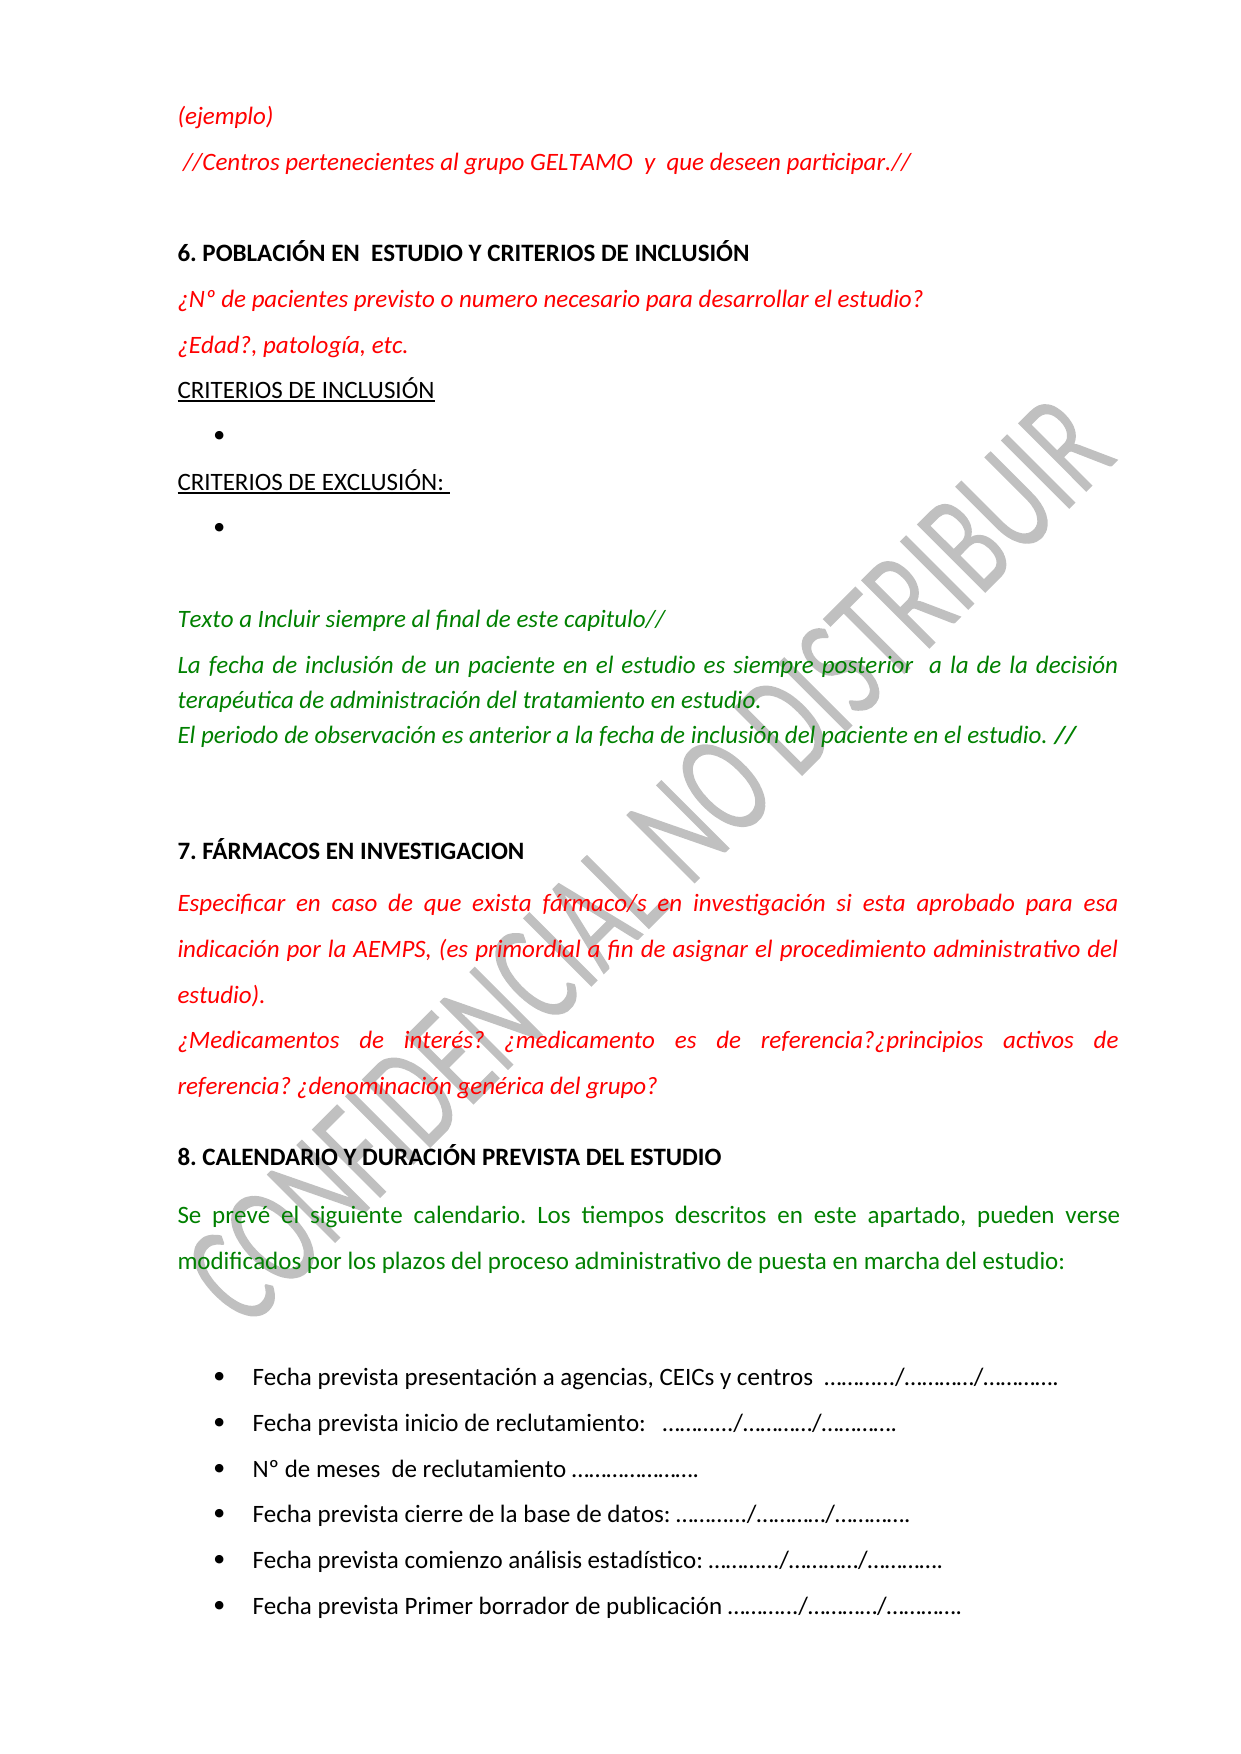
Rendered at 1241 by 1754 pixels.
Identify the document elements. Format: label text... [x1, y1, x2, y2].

list Fecha prevista cierre de la base de datos: ……….../…………/…………. [215, 1498, 1122, 1529]
subtitle 7. FÁRMACOS EN INVESTIGACION [177, 835, 1122, 866]
subtitle 8. CALENDARIO Y DURACIÓN PREVISTA DEL ESTUDIO [177, 1141, 1122, 1171]
text 6. POBLACIÓN EN ESTUDIO Y CRITERIOS DE INCLUSIÓN [177, 237, 1122, 268]
text ¿Edad?, patología, etc. [177, 329, 1122, 359]
text CRITERIOS DE INCLUSIÓN [177, 374, 1122, 405]
text El periodo de observación es anterior a la fecha de inclusión del paciente en el estudio. // [177, 719, 1122, 749]
list Fecha prevista presentación a agencias, CEICs y centros ……….../…………/…………. [215, 1361, 1122, 1392]
text Texto a Incluir siempre al final de este capitulo// [177, 603, 1122, 634]
text Se prevé el siguiente calendario. Los tiempos descritos en este apartado, pueden verse modificados por los plazos del proceso administrativo de puesta en marcha del estudio: [177, 1199, 1122, 1275]
list Nº de meses de reclutamiento …………………. [215, 1453, 1122, 1483]
text ¿Medicamentos de interés? ¿medicamento es de referencia?¿principios activos de referencia? ¿denominación genérica del grupo? [177, 1024, 1122, 1101]
list Fecha prevista comienzo análisis estadístico: ……….../…………/…………. [215, 1544, 1122, 1575]
text La fecha de inclusión de un paciente en el estudio es siempre posterior a la de la decisión terapéutica de administración del tratamiento en estudio. [177, 649, 1122, 714]
text Especificar en caso de que exista fármaco/s en investigación si esta aprobado para esa indicación por la AEMPS, (es primordial a fin de asignar el procedimiento administrativo del estudio). [177, 887, 1122, 1009]
text ¿Nº de pacientes previsto o numero necesario para desarrollar el estudio? [177, 283, 1122, 313]
text (ejemplo) [177, 100, 1122, 131]
text //Centros pertenecientes al grupo GELTAMO y que deseen participar.// [177, 146, 1122, 176]
text CRITERIOS DE EXCLUSIÓN: [177, 466, 1122, 496]
list Fecha prevista Primer borrador de publicación ……….../…………/…………. [215, 1590, 1122, 1621]
list Fecha prevista inicio de reclutamiento: ……….../…………/…………. [215, 1407, 1122, 1438]
